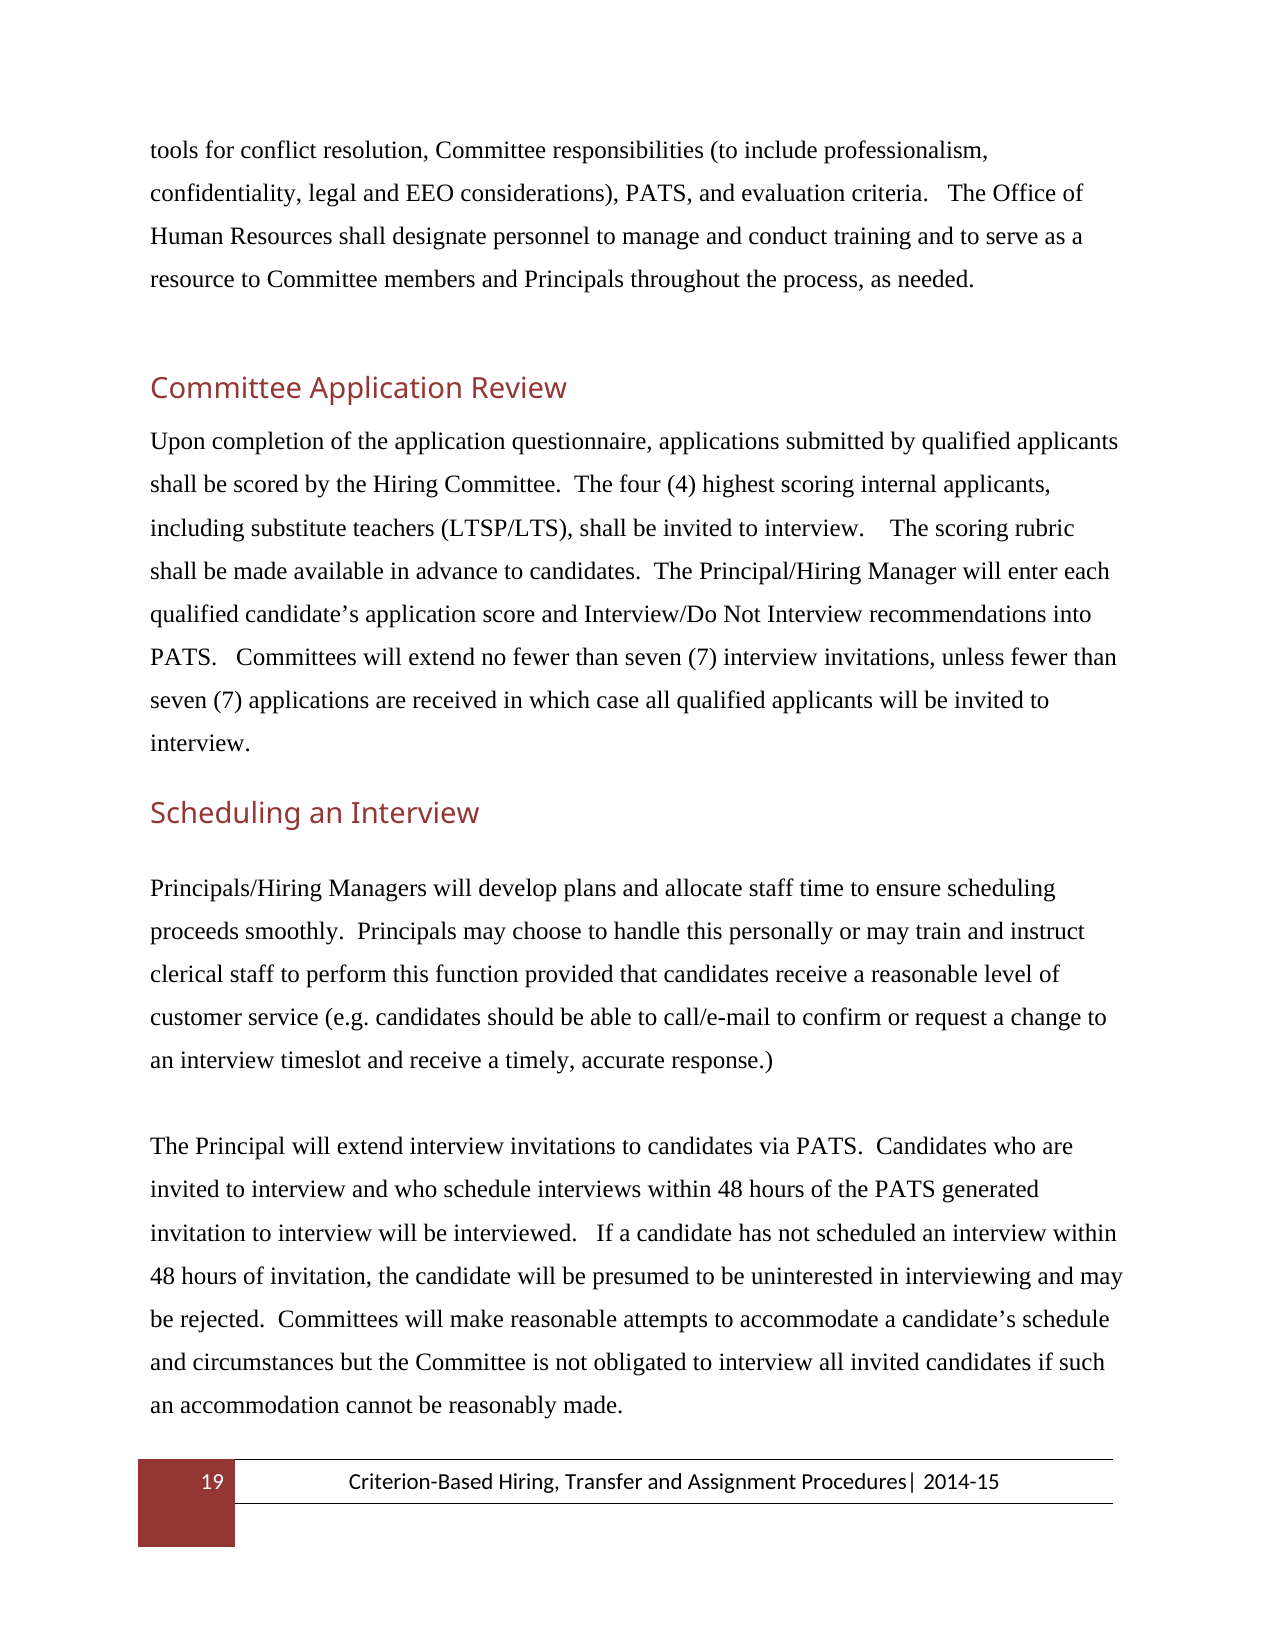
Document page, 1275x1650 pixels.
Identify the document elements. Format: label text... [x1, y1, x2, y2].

text The Principal will extend interview invitations to candidates via PATS. Candidates who are invited to interview and who schedule interviews within 48 hours of the PATS generated invitation to interview will be interviewed. If a candidate has not scheduled an interview within 48 hours of invitation, the candidate will be presumed to be uninterested in interviewing and may be rejected. Committees will make reasonable attempts to accommodate a candidate’s schedule and circumstances but the Committee is not obligated to interview all invited candidates if such an accommodation cannot be reasonably made. [150, 1131, 1125, 1419]
text Principals/Hiring Managers will develop plans and allocate staff time to ensure scheduling proceeds smoothly. Principals may choose to handle this personally or may train and instruct clerical staff to perform this function provided that candidates receive a reasonable level of customer service (e.g. candidates should be able to call/e-mail to confirm or request a change to an interview timeslot and receive a timely, accurate response.) [150, 873, 1125, 1074]
text Committee Application Review [150, 367, 1125, 407]
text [150, 135, 1125, 293]
text Upon completion of the application questionnaire, applications submitted by qualified applicants shall be scored by the Hiring Committee. The four (4) highest scoring internal applicants, including substitute teachers (LTSP/LTS), shall be invited to interview. The scoring rubric shall be made available in advance to candidates. The Principal/Hiring Manager will enter each qualified candidate’s application score and Interview/Do Not Interview recommendations into PATS. Committees will extend no fewer than seven (7) interview invitations, unless fewer than seven (7) applications are received in which case all qualified applicants will be invited to interview. [150, 426, 1125, 757]
text Scheduling an Interview [150, 792, 1125, 832]
